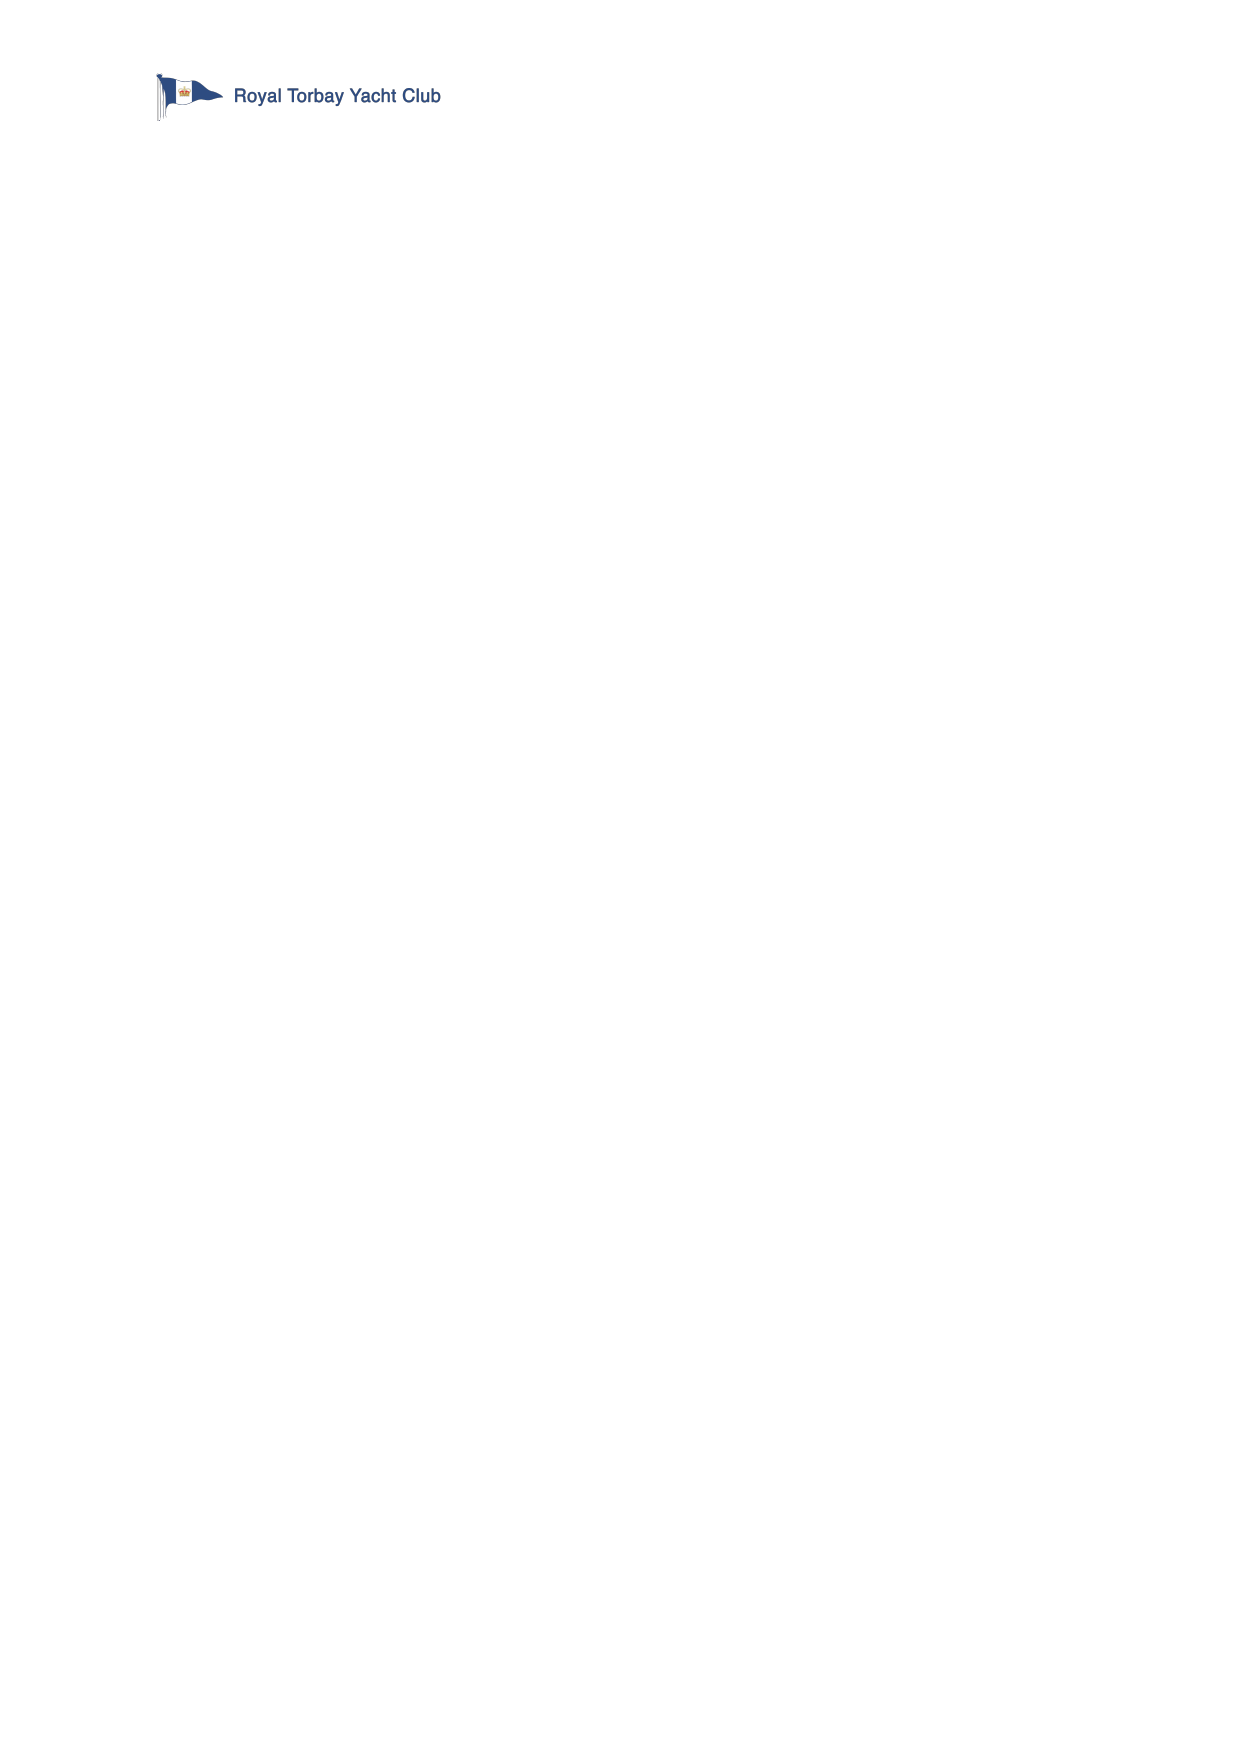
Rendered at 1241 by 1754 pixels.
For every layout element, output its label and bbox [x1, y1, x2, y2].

picture [150, 73, 449, 121]
